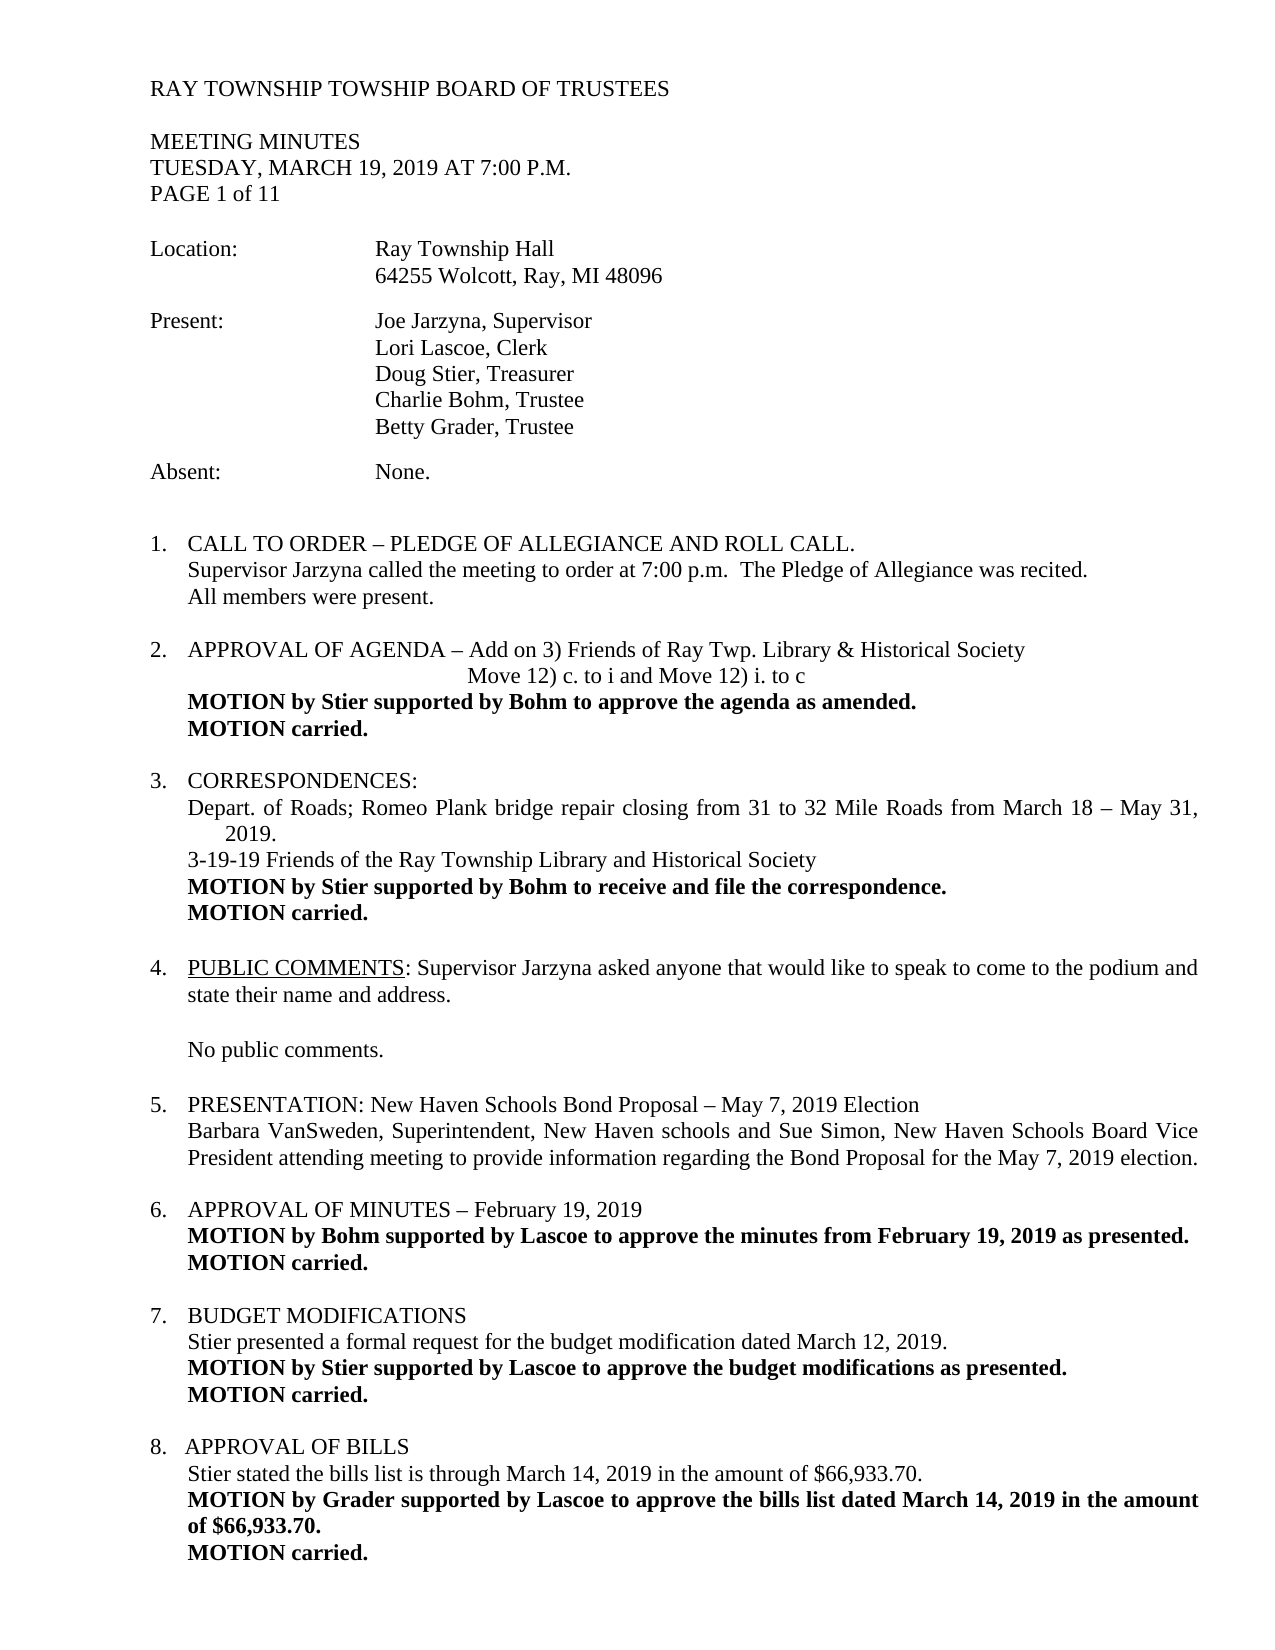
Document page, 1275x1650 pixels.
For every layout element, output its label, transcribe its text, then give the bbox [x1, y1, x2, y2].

text 4. PUBLIC COMMENTS: Supervisor Jarzyna asked anyone that would like to speak to come to the podium and state their name and address. [150, 954, 1200, 1007]
text MOTION by Grader supported by Lascoe to approve the bills list dated March 14, 2019 in the amount of $66,933.70. [187, 1486, 1200, 1539]
text Absent: None. [150, 458, 1200, 485]
text 7. BUDGET MODIFICATIONS [150, 1302, 1200, 1328]
text MOTION by Stier supported by Bohm to receive and file the correspondence. [187, 873, 1200, 899]
text MOTION carried. [187, 1539, 1200, 1565]
text No public comments. [150, 1036, 1200, 1062]
text 3-19-19 Friends of the Ray Township Library and Historical Society [187, 846, 1200, 873]
text Betty Grader, Trustee [150, 413, 1200, 439]
text Depart. of Roads; Romeo Plank bridge repair closing from 31 to 32 Mile Roads from March 18 – May 31, 2019. [187, 794, 1200, 846]
text 2. APPROVAL OF AGENDA – Add on 3) Friends of Ray Twp. Library & Historical Society [150, 636, 1200, 662]
text 64255 Wolcott, Ray, MI 48096 [150, 262, 1200, 288]
text MOTION carried. [187, 715, 1200, 741]
text MOTION by Stier supported by Bohm to approve the agenda as amended. [150, 688, 1200, 715]
text 8. APPROVAL OF BILLS [150, 1433, 1200, 1460]
text Doug Stier, Treasurer [300, 360, 1200, 386]
text All members were present. [150, 583, 1200, 609]
text MOTION carried. [187, 899, 1200, 926]
text Supervisor Jarzyna called the meeting to order at 7:00 p.m. The Pledge of Allegiance was recited. [187, 557, 1200, 583]
text 5. PRESENTATION: New Haven Schools Bond Proposal – May 7, 2019 Election [150, 1091, 1200, 1117]
text 1. CALL TO ORDER – PLEDGE OF ALLEGIANCE AND ROLL CALL. [150, 530, 1200, 557]
text Present: Joe Jarzyna, Supervisor [150, 307, 1200, 334]
text Stier presented a formal request for the budget modification dated March 12, 2019. [150, 1328, 1200, 1354]
text Barbara VanSweden, Superintendent, New Haven schools and Sue Simon, New Haven Schools Board Vice President attending meeting to provide information regarding the Bond Proposal for the May 7, 2019 election. [150, 1117, 1200, 1196]
text MOTION carried. [187, 1381, 1200, 1407]
text MOTION by Stier supported by Lascoe to approve the budget modifications as presented. [187, 1354, 1200, 1381]
text MOTION by Bohm supported by Lascoe to approve the minutes from February 19, 2019 as presented. [150, 1223, 1200, 1249]
text Charlie Bohm, Trustee [150, 386, 1200, 413]
text MOTION carried. [187, 1249, 1200, 1275]
text 6. APPROVAL OF MINUTES – February 19, 2019 [150, 1196, 1200, 1223]
text 3. CORRESPONDENCES: [150, 767, 1200, 794]
text Lori Lascoe, Clerk [150, 334, 1200, 360]
text Move 12) c. to i and Move 12) i. to c [150, 662, 1200, 688]
text Stier stated the bills list is through March 14, 2019 in the amount of $66,933.70. [187, 1460, 1200, 1486]
text Location: Ray Township Hall [150, 236, 1200, 262]
